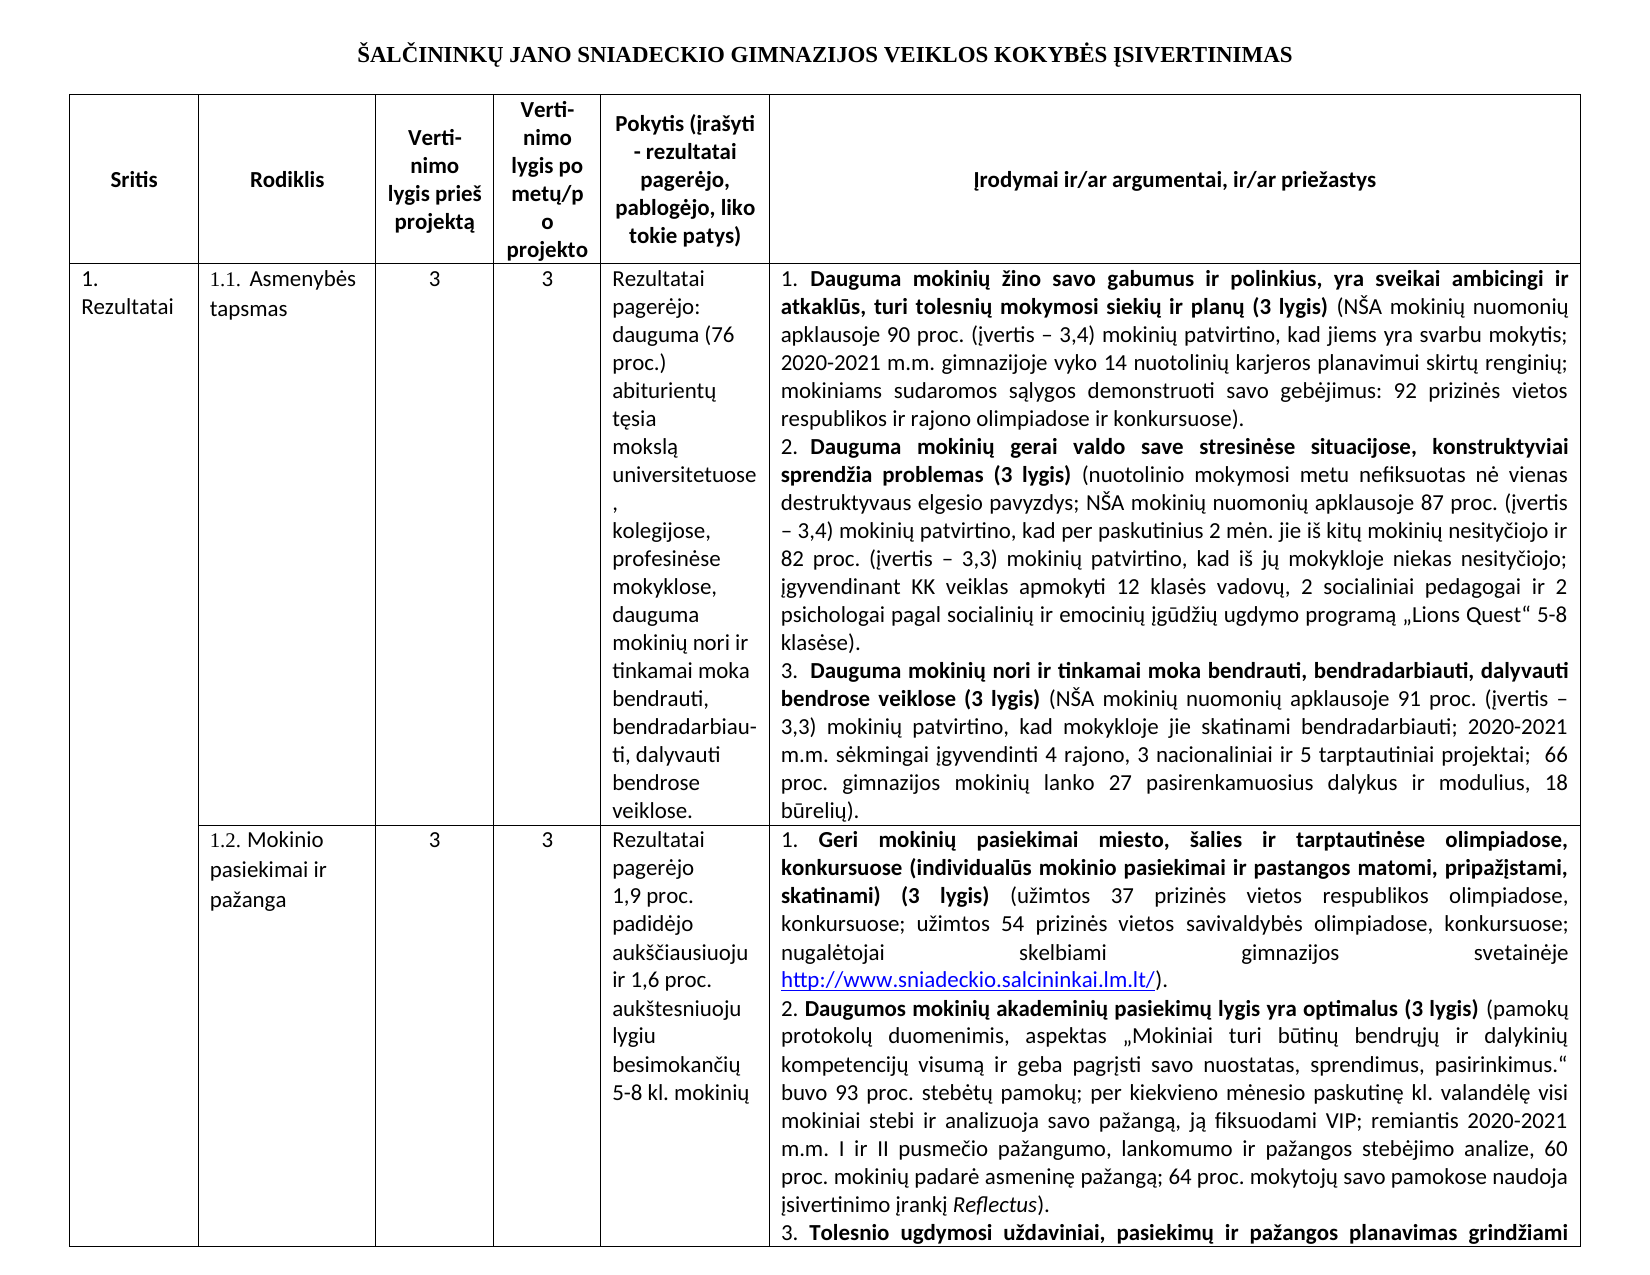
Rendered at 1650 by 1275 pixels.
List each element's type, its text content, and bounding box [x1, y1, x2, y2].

table_cell Dauguma mokinių žino savo gabumus ir polinkius, yra sveikai ambicingi ir atkaklūs, turi tolesnių mokymosi siekių ir planų (3 lygis) (NŠA mokinių nuomonių apklausoje 90 proc. (įvertis – 3,4) mokinių patvirtino, kad jiems yra svarbu mokytis; 2020-2021 m.m. gimnazijoje vyko 14 nuotolinių karjeros planavimui skirtų renginių; mokiniams sudaromos sąlygos demonstruoti savo gebėjimus: 92 prizinės vietos respublikos ir rajono olimpiadose ir konkursuose). Dauguma mokinių gerai valdo save stresinėse situacijose, konstruktyviai sprendžia problemas (3 lygis) (nuotolinio mokymosi metu nefiksuotas nė vienas destruktyvaus elgesio pavyzdys; NŠA mokinių nuomonių apklausoje 87 proc. (įvertis – 3,4) mokinių patvirtino, kad per paskutinius 2 mėn. jie iš kitų mokinių nesityčiojo ir 82 proc. (įvertis – 3,3) mokinių patvirtino, kad iš jų mokykloje niekas nesityčiojo; įgyvendinant KK veiklas apmokyti 12 klasės vadovų, 2 socialiniai pedagogai ir 2 psichologai pagal socialinių ir emocinių įgūdžių ugdymo programą „Lions Quest“ 5-8 klasėse). Dauguma mokinių nori ir tinkamai moka bendrauti, bendradarbiauti, dalyvauti bendrose veiklose (3 lygis) (NŠA mokinių nuomonių apklausoje 91 proc. (įvertis – 3,3) mokinių patvirtino, kad mokykloje jie skatinami bendradarbiauti; 2020-2021 m.m. sėkmingai įgyvendinti 4 rajono, 3 nacionaliniai ir 5 tarptautiniai projektai; 66 proc. gimnazijos mokinių lanko 27 pasirenkamuosius dalykus ir modulius, 18 būrelių). [770, 264, 1580, 824]
table_cell 3 [376, 826, 493, 1246]
table_cell 3 [494, 826, 600, 1246]
text ŠALČININKŲ JANO SNIADECKIO GIMNAZIJOS VEIKLOS KOKYBĖS ĮSIVERTINIMAS [53, 41, 1597, 67]
table_cell Rezultatai pagerėjo: dauguma (76 proc.) abiturientų tęsia mokslą universitetuose, kolegijose, profesinėse mokyklose, dauguma mokinių nori ir tinkamai moka bendrauti, bendradarbiau-ti, dalyvauti bendrose veiklose. [601, 264, 769, 824]
table_header Rodiklis [199, 95, 375, 263]
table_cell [199, 826, 375, 1246]
table_header Verti- nimo lygis prieš projektą [376, 95, 493, 263]
table_cell 1. Rezultatai [70, 264, 198, 1246]
table_cell 3 [494, 264, 600, 824]
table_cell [601, 826, 769, 1246]
table_header Įrodymai ir/ar argumentai, ir/ar priežastys [770, 95, 1580, 263]
table_header Verti- nimo lygis po metų/po projekto [494, 95, 600, 263]
table_cell Asmenybės tapsmas [199, 264, 375, 824]
table_header Sritis [70, 95, 198, 263]
table_header Pokytis (įrašyti - rezultatai pagerėjo, pablogėjo, liko tokie patys) [601, 95, 769, 263]
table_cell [770, 826, 1580, 1246]
table_cell 3 [376, 264, 493, 824]
